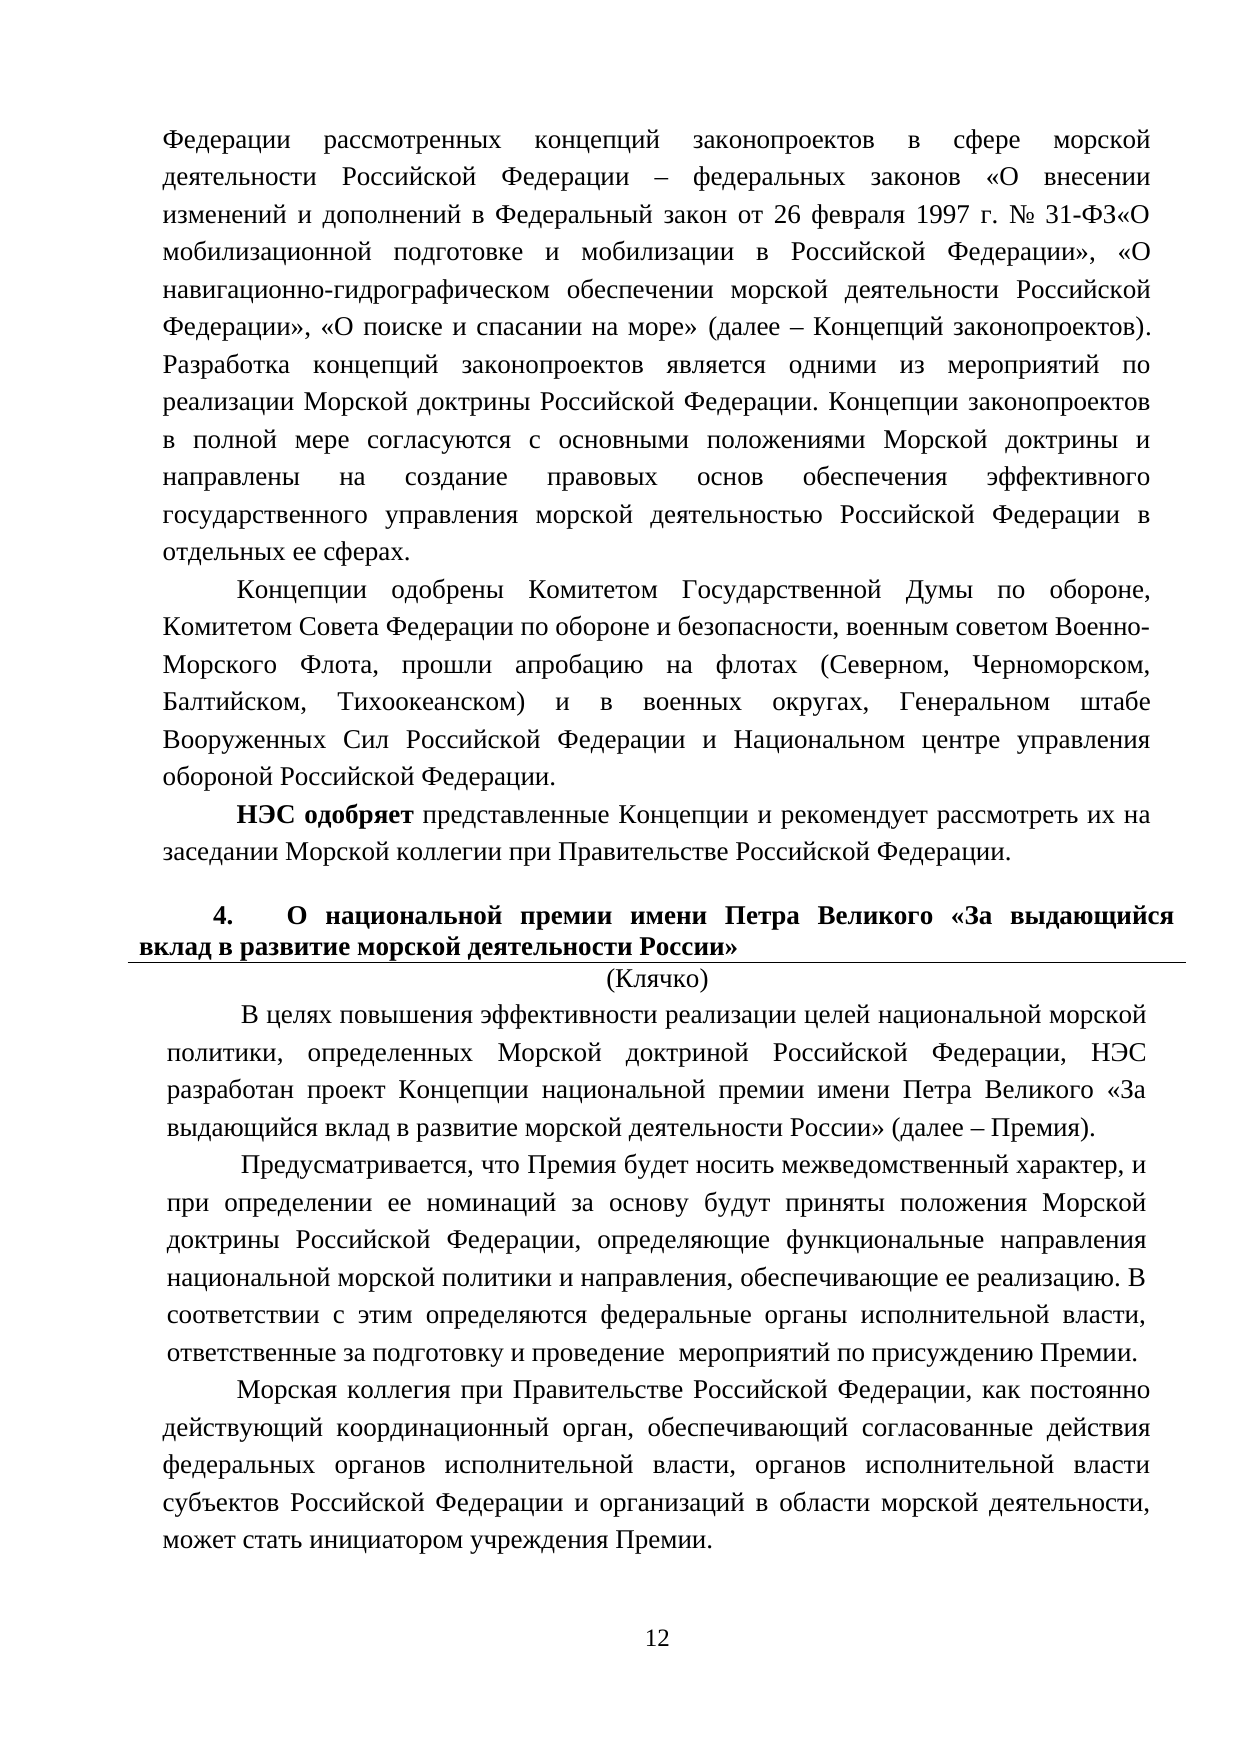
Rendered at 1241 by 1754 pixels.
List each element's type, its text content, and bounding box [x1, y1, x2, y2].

text (Клячко) [162, 963, 1152, 994]
text В целях повышения эффективности реализации целей национальной морской политики, определенных Морской доктриной Российской Федерации, НЭС разработан проект Концепции национальной премии имени Петра Великого «За выдающийся вклад в развитие морской деятельности России» (далее – Премия). [167, 994, 1147, 1144]
list Морская коллегия при Правительстве Российской Федерации, как постоянно действующий координационный орган, обеспечивающий согласованные действия федеральных органов исполнительной власти, органов исполнительной власти субъектов Российской Федерации и организаций в области морской деятельности, может стать инициатором учреждения Премии. [162, 1369, 1152, 1556]
text Концепции одобрены Комитетом Государственной Думы по обороне, Комитетом Совета Федерации по обороне и безопасности, военным советом Военно-Морского Флота, прошли апробацию на флотах (Северном, Черноморском, Балтийском, Тихоокеанском) и в военных округах, Генеральном штабе Вооруженных Сил Российской Федерации и Национальном центре управления обороной Российской Федерации. [162, 568, 1152, 793]
text Предусматривается, что Премия будет носить межведомственный характер, и при определении ее номинаций за основу будут приняты положения Морской доктрины Российской Федерации, определяющие функциональные направления национальной морской политики и направления, обеспечивающие ее реализацию. В соответствии с этим определяются федеральные органы исполнительной власти, ответственные за подготовку и проведение мероприятий по присуждению Премии. [167, 1144, 1147, 1369]
text НЭС одобряет представленные Концепции и рекомендует рассмотреть их на заседании Морской коллегии при Правительстве Российской Федерации. [162, 793, 1152, 868]
table_header О национальной премии имени Петра Великого «За выдающийся вклад в развитие морской деятельности России» [128, 899, 1186, 962]
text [162, 118, 1152, 568]
